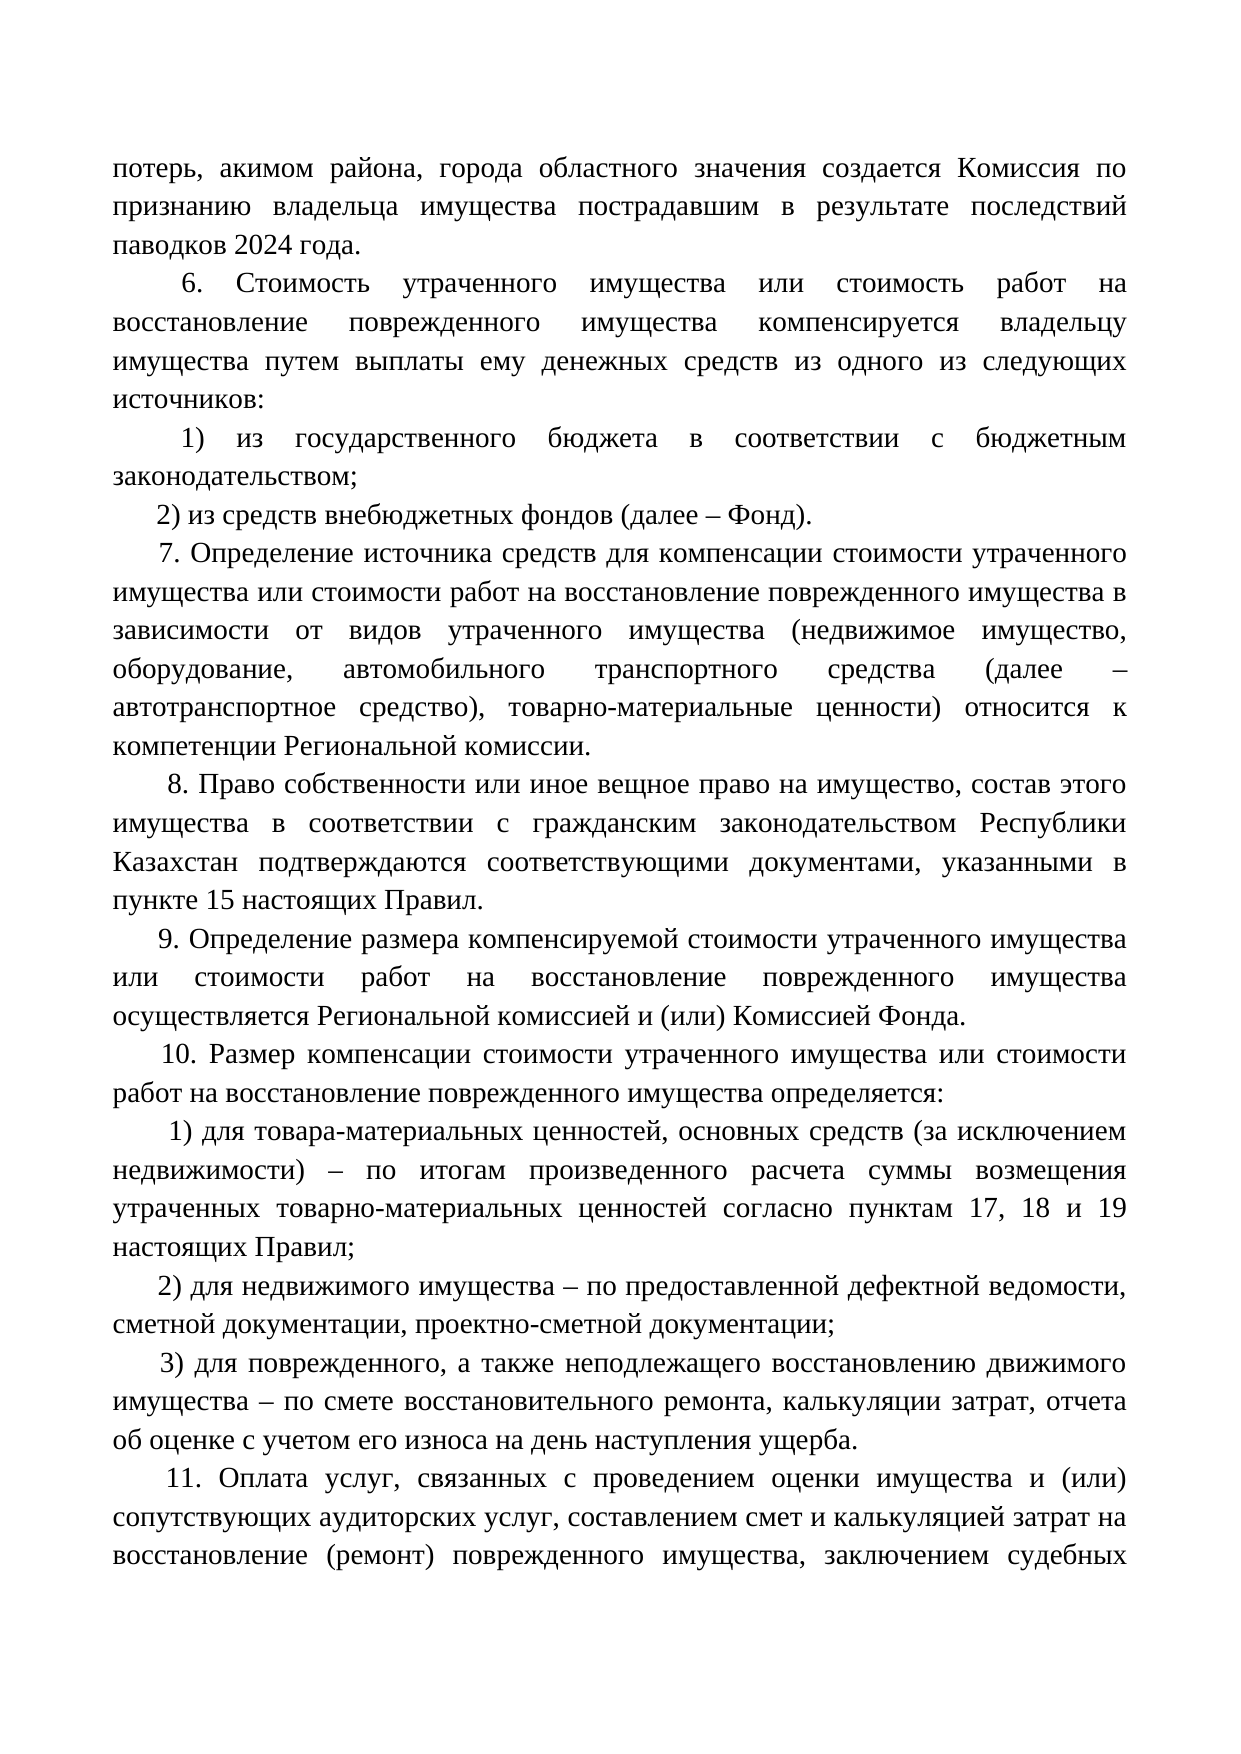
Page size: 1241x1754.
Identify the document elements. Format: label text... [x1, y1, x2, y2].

text 6. Стоимость утраченного имущества или стоимость работ на восстановление поврежденного имущества компенсируется владельцу имущества путем выплаты ему денежных средств из одного из следующих источников: [112, 266, 1128, 415]
text 1) для товара-материальных ценностей, основных средств (за исключением недвижимости) – по итогам произведенного расчета суммы возмещения утраченных товарно-материальных ценностей согласно пунктам 17, 18 и 19 настоящих Правил; [112, 1113, 1128, 1263]
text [112, 150, 1128, 261]
text 9. Определение размера компенсируемой стоимости утраченного имущества или стоимости работ на восстановление поврежденного имущества осуществляется Региональной комиссией и (или) Комиссией Фонда. [112, 921, 1128, 1031]
text 8. Право собственности или иное вещное право на имущество, состав этого имущества в соответствии с гражданским законодательством Республики Казахстан подтверждаются соответствующими документами, указанными в пункте 15 настоящих Правил. [112, 767, 1128, 916]
text 7. Определение источника средств для компенсации стоимости утраченного имущества или стоимости работ на восстановление поврежденного имущества в зависимости от видов утраченного имущества (недвижимое имущество, оборудование, автомобильного транспортного средства (далее – автотранспортное средство), товарно-материальные ценности) относится к компетенции Региональной комиссии. [112, 535, 1128, 762]
text 10. Размер компенсации стоимости утраченного имущества или стоимости работ на восстановление поврежденного имущества определяется: [112, 1036, 1128, 1108]
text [112, 1460, 1128, 1571]
text 3) для поврежденного, а также неподлежащего восстановлению движимого имущества – по смете восстановительного ремонта, калькуляции затрат, отчета об оценке с учетом его износа на день наступления ущерба. [112, 1345, 1128, 1455]
text 2) из средств внебюджетных фондов (далее – Фонд). [112, 497, 1128, 530]
text 1) из государственного бюджета в соответствии с бюджетным законодательством; [112, 420, 1128, 492]
text 2) для недвижимого имущества – по предоставленной дефектной ведомости, сметной документации, проектно-сметной документации; [112, 1268, 1128, 1340]
